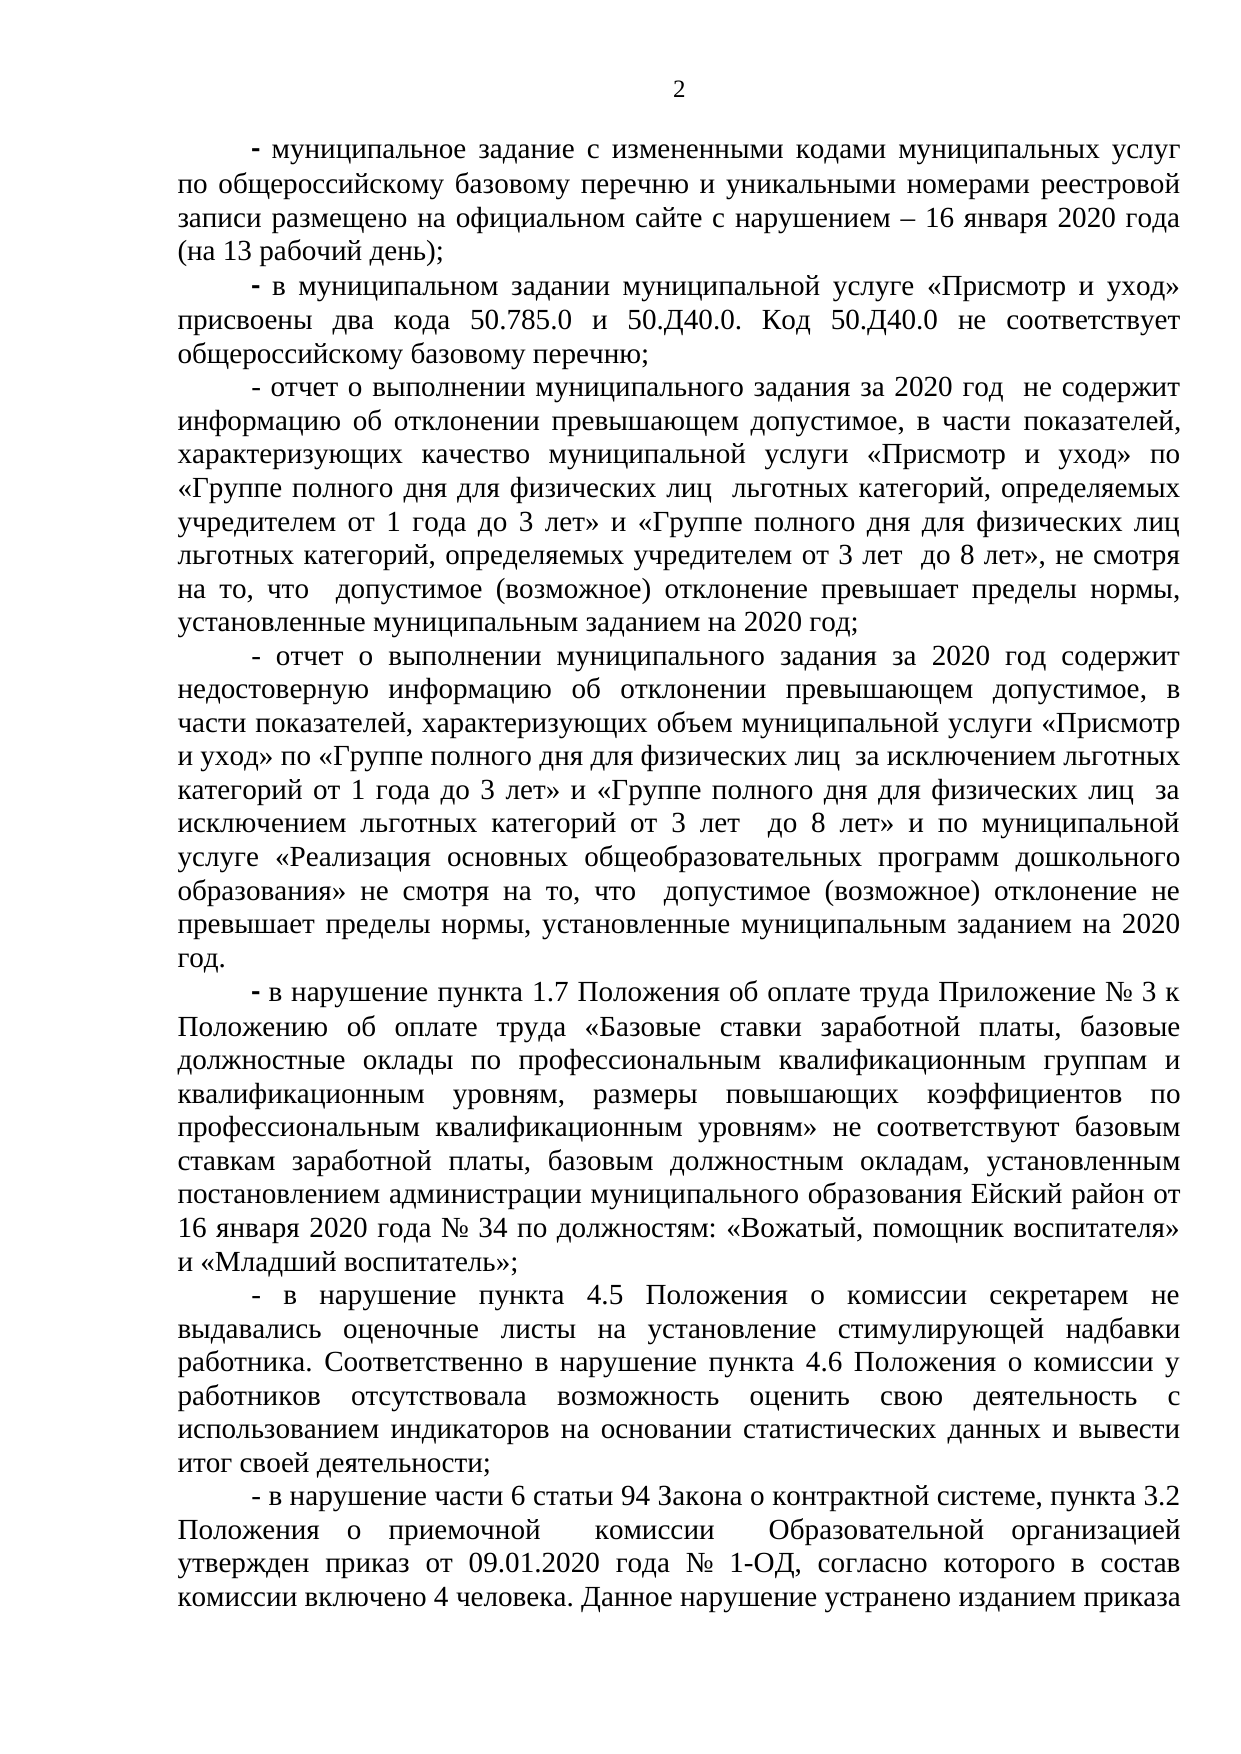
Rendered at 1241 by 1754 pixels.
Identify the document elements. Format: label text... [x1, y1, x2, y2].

text - муниципальное задание с измененными кодами муниципальных услуг по общероссийскому базовому перечню и уникальными номерами реестровой записи размещено на официальном сайте с нарушением – 16 января 2020 года (на 13 рабочий день); [177, 131, 1181, 267]
text - в муниципальном задании муниципальной услуге «Присмотр и уход» присвоены два кода 50.785.0 и 50.Д40.0. Код 50.Д40.0 не соответствует общероссийскому базовому перечню; [177, 267, 1181, 369]
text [177, 1478, 1181, 1613]
text - отчет о выполнении муниципального задания за 2020 год не содержит информацию об отклонении превышающем допустимое, в части показателей, характеризующих качество муниципальной услуги «Присмотр и уход» по «Группе полного дня для физических лиц льготных категорий, определяемых учредителем от 1 года до 3 лет» и «Группе полного дня для физических лиц льготных категорий, определяемых учредителем от 3 лет до 8 лет», не смотря на то, что допустимое (возможное) отклонение превышает пределы нормы, установленные муниципальным заданием на 2020 год; [177, 369, 1181, 638]
text - отчет о выполнении муниципального задания за 2020 год содержит недостоверную информацию об отклонении превышающем допустимое, в части показателей, характеризующих объем муниципальной услуги «Присмотр и уход» по «Группе полного дня для физических лиц за исключением льготных категорий от 1 года до 3 лет» и «Группе полного дня для физических лиц за исключением льготных категорий от 3 лет до 8 лет» и по муниципальной услуге «Реализация основных общеобразовательных программ дошкольного образования» не смотря на то, что допустимое (возможное) отклонение не превышает пределы нормы, установленные муниципальным заданием на 2020 год. [177, 638, 1181, 973]
text - в нарушение пункта 4.5 Положения о комиссии секретарем не выдавались оценочные листы на установление стимулирующей надбавки работника. Соответственно в нарушение пункта 4.6 Положения о комиссии у работников отсутствовала возможность оценить свою деятельность с использованием индикаторов на основании статистических данных и вывести итог своей деятельности; [177, 1277, 1181, 1478]
text - в нарушение пункта 1.7 Положения об оплате труда Приложение № 3 к Положению об оплате труда «Базовые ставки заработной платы, базовые должностные оклады по профессиональным квалификационным группам и квалификационным уровням, размеры повышающих коэффициентов по профессиональным квалификационным уровням» не соответствуют базовым ставкам заработной платы, базовым должностным окладам, установленным постановлением администрации муниципального образования Ейский район от 16 января 2020 года № 34 по должностям: «Вожатый, помощник воспитателя» и «Младший воспитатель»; [177, 973, 1181, 1277]
